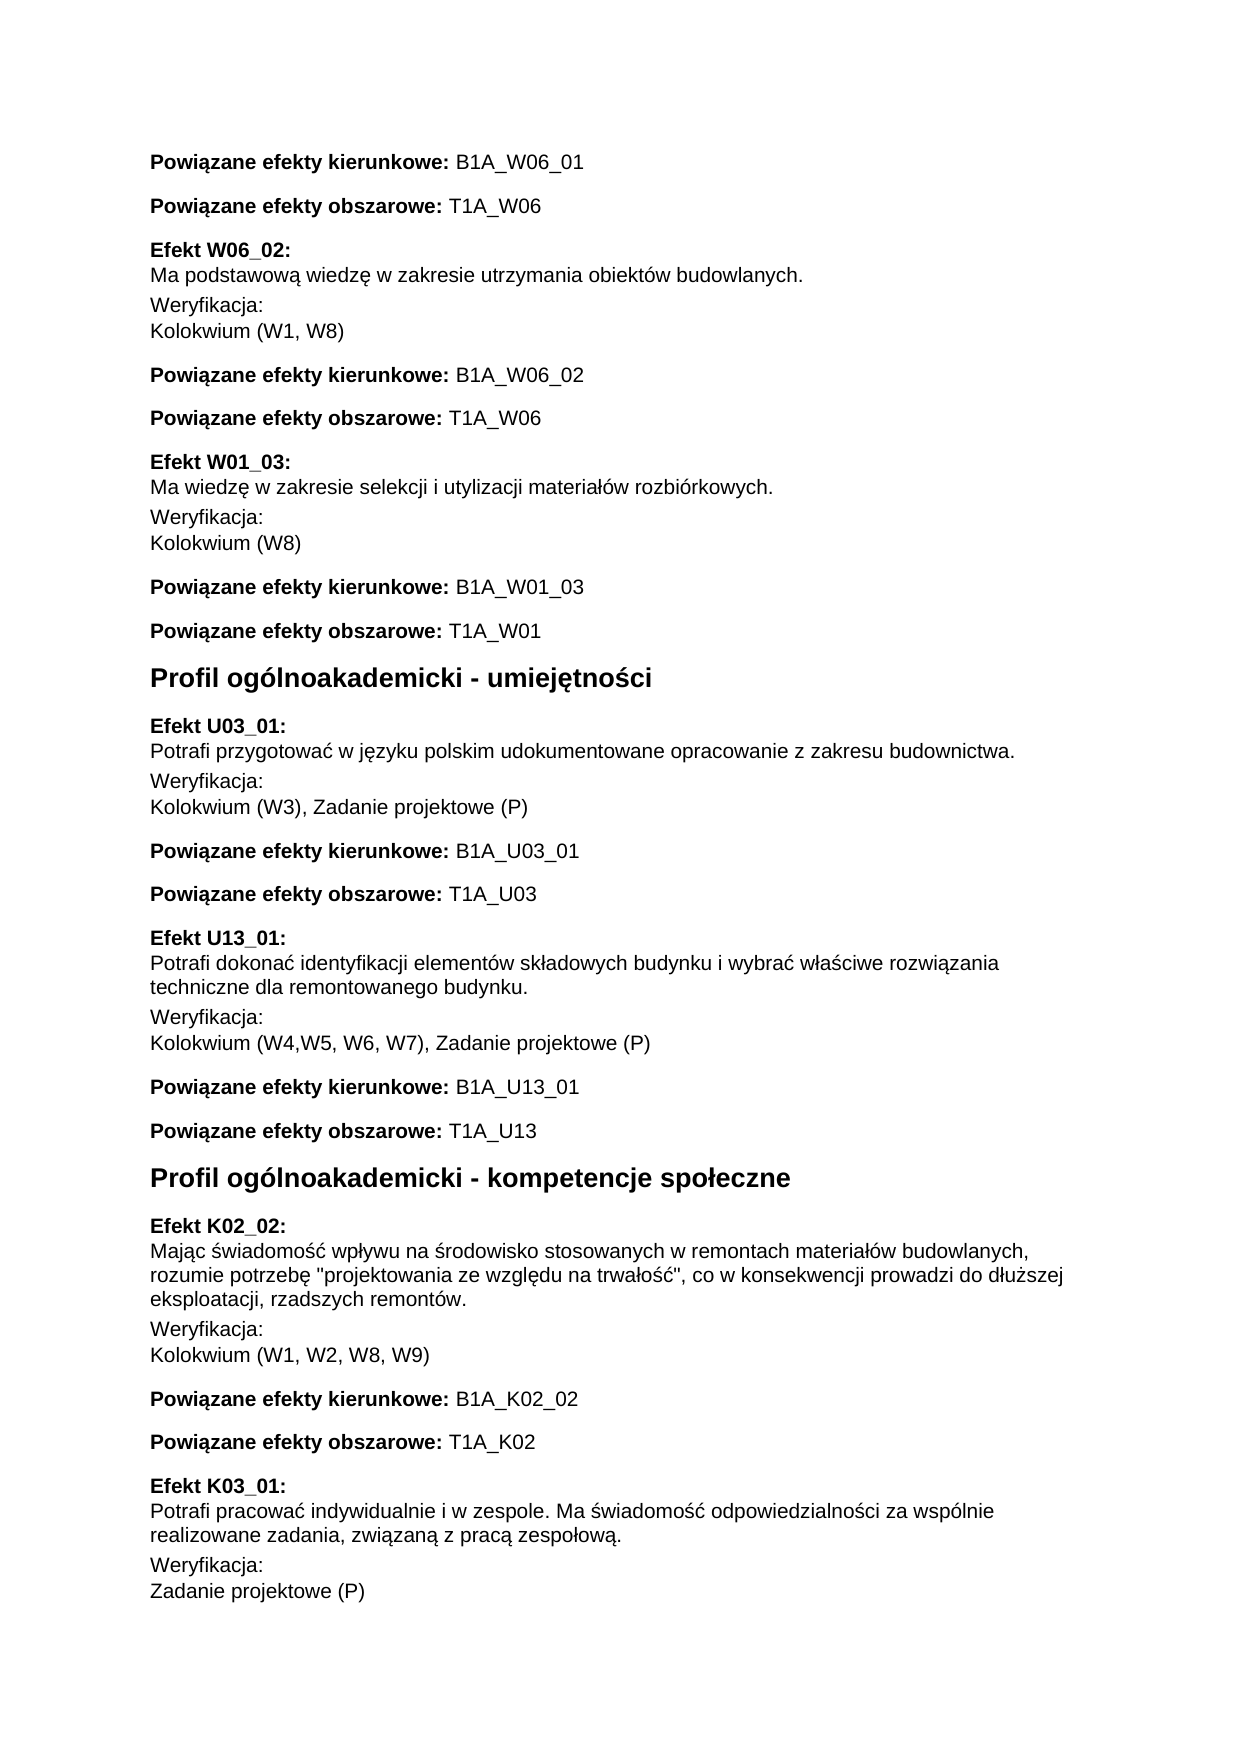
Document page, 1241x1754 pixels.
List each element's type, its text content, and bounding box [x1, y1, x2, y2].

text Efekt W06_02: [150, 237, 1090, 261]
text Kolokwium (W1, W2, W8, W9) [150, 1343, 1090, 1367]
text Kolokwium (W3), Zadanie projektowe (P) [150, 795, 1090, 819]
text Ma wiedzę w zakresie selekcji i utylizacji materiałów rozbiórkowych. [150, 475, 1090, 499]
subtitle Profil ogólnoakademicki - kompetencje społeczne [150, 1162, 1090, 1194]
text Weryfikacja: [150, 1005, 1090, 1029]
text Powiązane efekty obszarowe: T1A_U03 [150, 882, 1090, 906]
text Powiązane efekty obszarowe: T1A_K02 [150, 1430, 1090, 1454]
text Powiązane efekty obszarowe: T1A_W06 [150, 406, 1090, 430]
text Potrafi pracować indywidualnie i w zespole. Ma świadomość odpowiedzialności za wspólnie realizowane zadania, związaną z pracą zespołową. [150, 1499, 1090, 1547]
text Efekt W01_03: [150, 450, 1090, 474]
text Mając świadomość wpływu na środowisko stosowanych w remontach materiałów budowlanych, rozumie potrzebę "projektowania ze względu na trwałość", co w konsekwencji prowadzi do dłuższej eksploatacji, rzadszych remontów. [150, 1238, 1090, 1310]
text Powiązane efekty kierunkowe: B1A_W06_01 [150, 150, 1090, 174]
text Ma podstawową wiedzę w zakresie utrzymania obiektów budowlanych. [150, 262, 1090, 286]
text Efekt U13_01: [150, 926, 1090, 950]
text Efekt K02_02: [150, 1213, 1090, 1237]
text Powiązane efekty obszarowe: T1A_U13 [150, 1119, 1090, 1143]
text Powiązane efekty obszarowe: T1A_W01 [150, 619, 1090, 643]
subtitle Profil ogólnoakademicki - umiejętności [150, 662, 1090, 694]
text Kolokwium (W1, W8) [150, 319, 1090, 343]
text Weryfikacja: [150, 505, 1090, 529]
text Weryfikacja: [150, 293, 1090, 317]
text Weryfikacja: [150, 1553, 1090, 1577]
text Weryfikacja: [150, 1317, 1090, 1341]
text Powiązane efekty kierunkowe: B1A_U13_01 [150, 1075, 1090, 1099]
text Powiązane efekty kierunkowe: B1A_W06_02 [150, 362, 1090, 386]
text Kolokwium (W4,W5, W6, W7), Zadanie projektowe (P) [150, 1031, 1090, 1055]
text Powiązane efekty kierunkowe: B1A_W01_03 [150, 575, 1090, 599]
text Efekt U03_01: [150, 713, 1090, 737]
text Kolokwium (W8) [150, 531, 1090, 555]
text Powiązane efekty obszarowe: T1A_W06 [150, 194, 1090, 218]
text Powiązane efekty kierunkowe: B1A_K02_02 [150, 1386, 1090, 1410]
text Potrafi dokonać identyfikacji elementów składowych budynku i wybrać właściwe rozwiązania techniczne dla remontowanego budynku. [150, 951, 1090, 999]
text Zadanie projektowe (P) [150, 1579, 1090, 1603]
text Potrafi przygotować w języku polskim udokumentowane opracowanie z zakresu budownictwa. [150, 738, 1090, 762]
text Efekt K03_01: [150, 1474, 1090, 1498]
text Powiązane efekty kierunkowe: B1A_U03_01 [150, 838, 1090, 862]
text Weryfikacja: [150, 769, 1090, 793]
